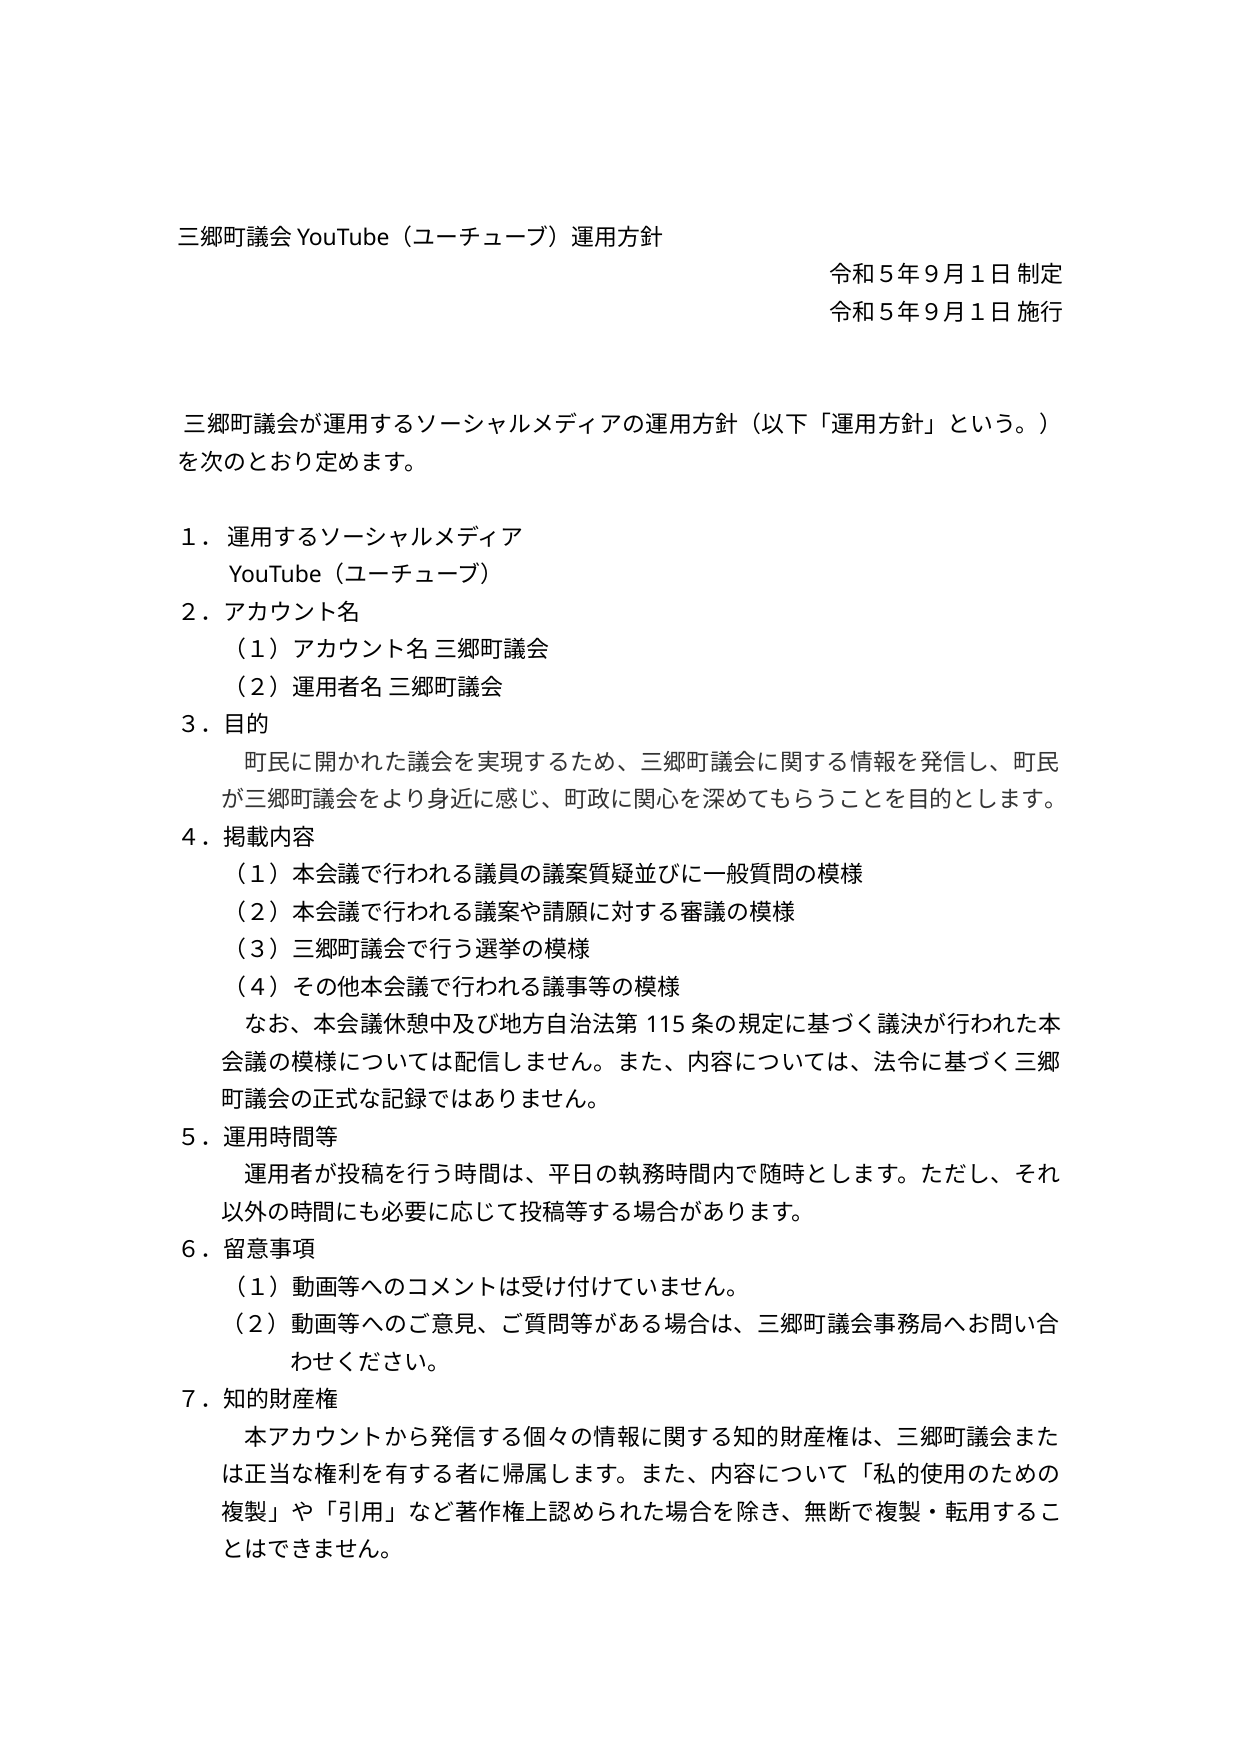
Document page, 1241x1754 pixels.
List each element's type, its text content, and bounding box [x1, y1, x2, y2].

text ５．運用時間等 [177, 1117, 1063, 1154]
text （１）アカウント名 三郷町議会 [177, 629, 1063, 667]
text （２）運用者名 三郷町議会 [177, 667, 1063, 704]
text （１）本会議で行われる議員の議案質疑並びに一般質問の模様 [177, 854, 1063, 892]
text （３）三郷町議会で行う選挙の模様 [177, 929, 1063, 967]
text 町民に開かれた議会を実現するため、三郷町議会に関する情報を発信し、町民が三郷町議会をより身近に感じ、町政に関心を深めてもらうことを目的とします。 [221, 742, 1063, 781]
text ２．アカウント名 [177, 592, 1063, 629]
text 運用者が投稿を行う時間は、平日の執務時間内で随時とします。ただし、それ以外の時間にも必要に応じて投稿等する場合があります。 [221, 1154, 1063, 1229]
text （１）動画等へのコメントは受け付けていません。 [177, 1267, 1063, 1304]
text （２）動画等へのご意見、ご質問等がある場合は、三郷町議会事務局へお問い合わせください。 [221, 1304, 1063, 1379]
text なお、本会議休憩中及び地方自治法第 115 条の規定に基づく議決が行われた本会議の模様については配信しません。また、内容については、法令に基づく三郷町議会の正式な記録ではありません。 [221, 1004, 1063, 1117]
text YouTube（ユーチューブ） [177, 554, 1063, 592]
text 令和５年９月１日 施行 [177, 292, 1063, 329]
text ４．掲載内容 [177, 817, 1063, 854]
text ３．目的 [177, 704, 1063, 742]
text 本アカウントから発信する個々の情報に関する知的財産権は、三郷町議会または正当な権利を有する者に帰属します。また、内容について「私的使用のための複製」や「引用」など著作権上認められた場合を除き、無断で複製・転用することはできません。 [221, 1417, 1063, 1567]
text ６．留意事項 [177, 1229, 1063, 1267]
text （２）本会議で行われる議案や請願に対する審議の模様 [177, 892, 1063, 929]
text 令和５年９月１日 制定 [177, 254, 1063, 292]
list 運用するソーシャルメディア [177, 517, 1063, 554]
text （４）その他本会議で行われる議事等の模様 [177, 967, 1063, 1004]
text 三郷町議会 YouTube（ユーチューブ）運用方針 [177, 217, 1063, 254]
text ７．知的財産権 [177, 1379, 1063, 1417]
text 三郷町議会が運用するソーシャルメディアの運用方針（以下「運用方針」という。）を次のとおり定めます。 [177, 404, 1063, 479]
